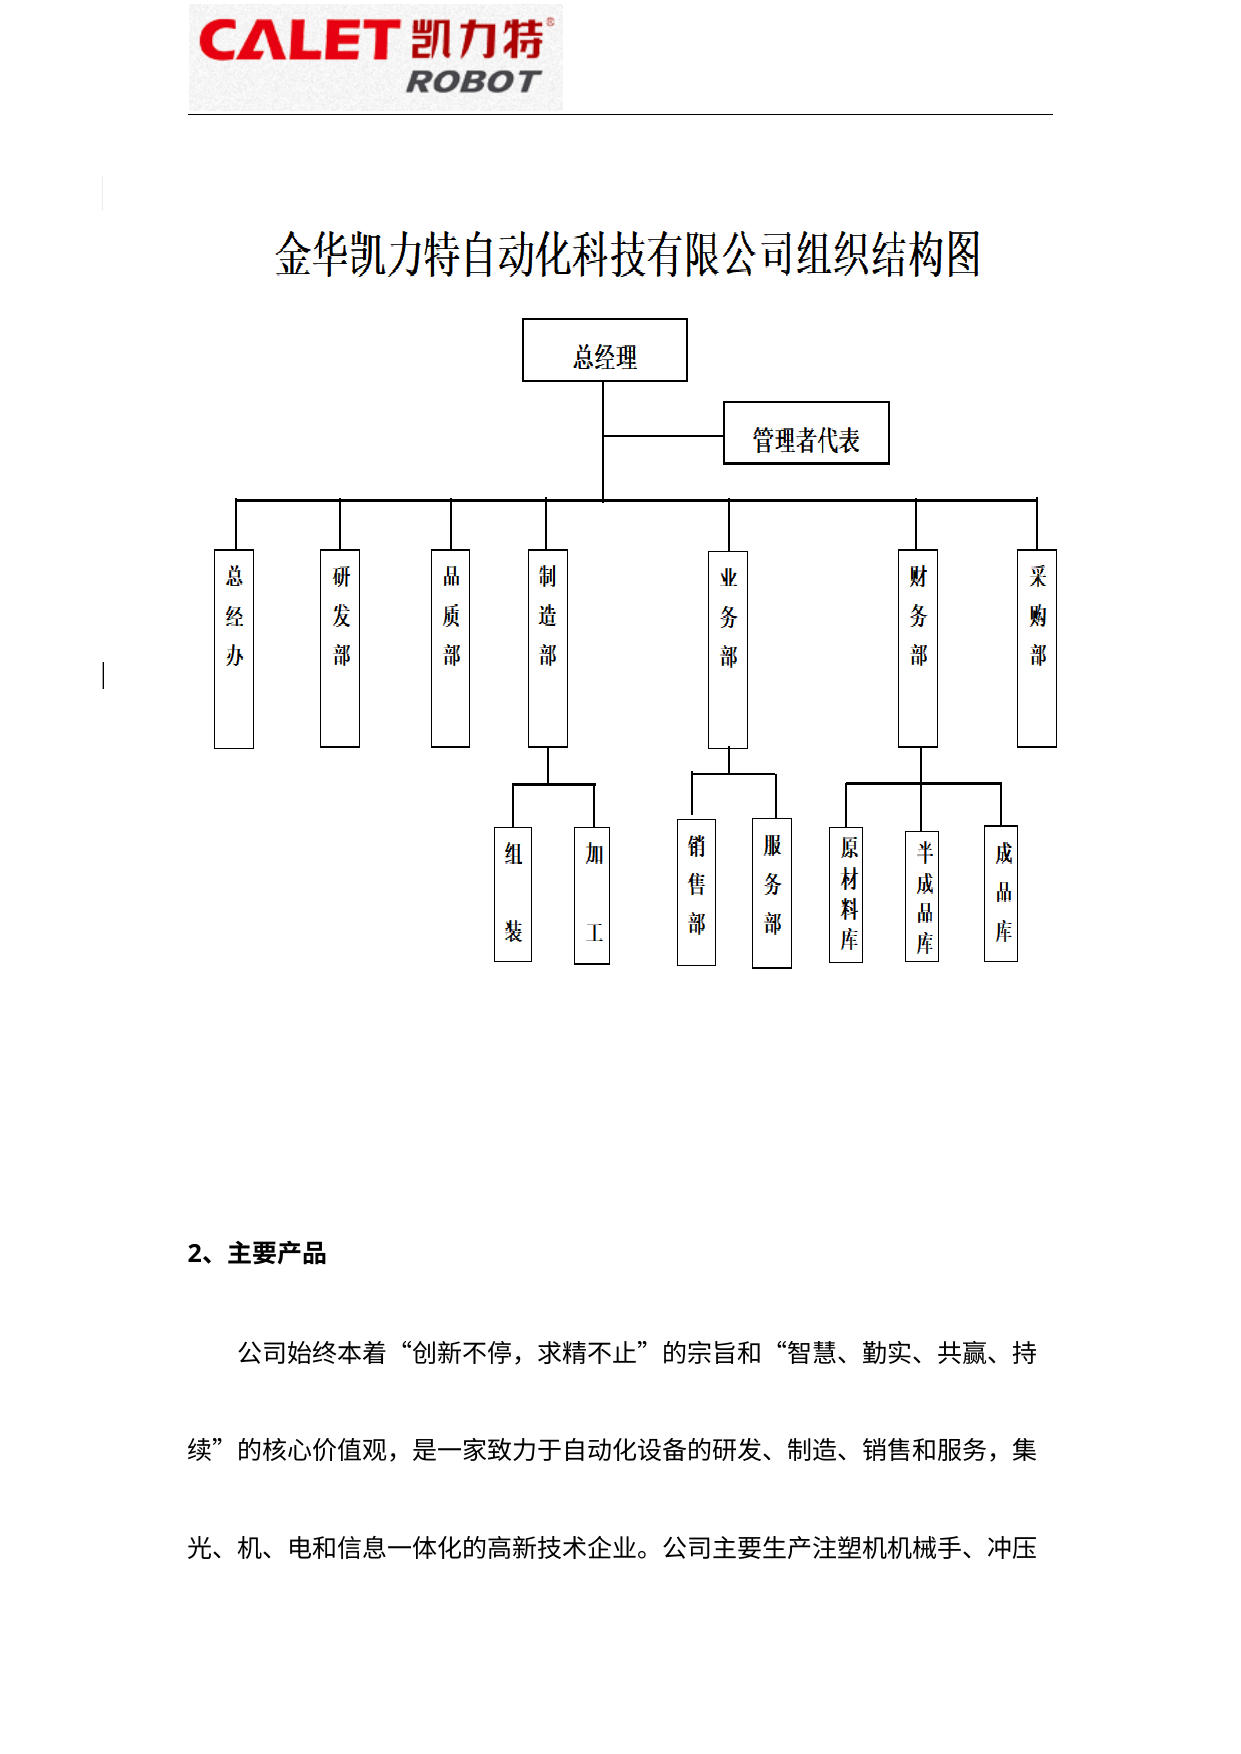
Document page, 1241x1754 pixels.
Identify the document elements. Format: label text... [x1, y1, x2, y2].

picture [189, 4, 563, 111]
text 2、主要产品 [187, 1219, 1053, 1284]
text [187, 1319, 1053, 1579]
picture [102, 172, 1147, 1010]
